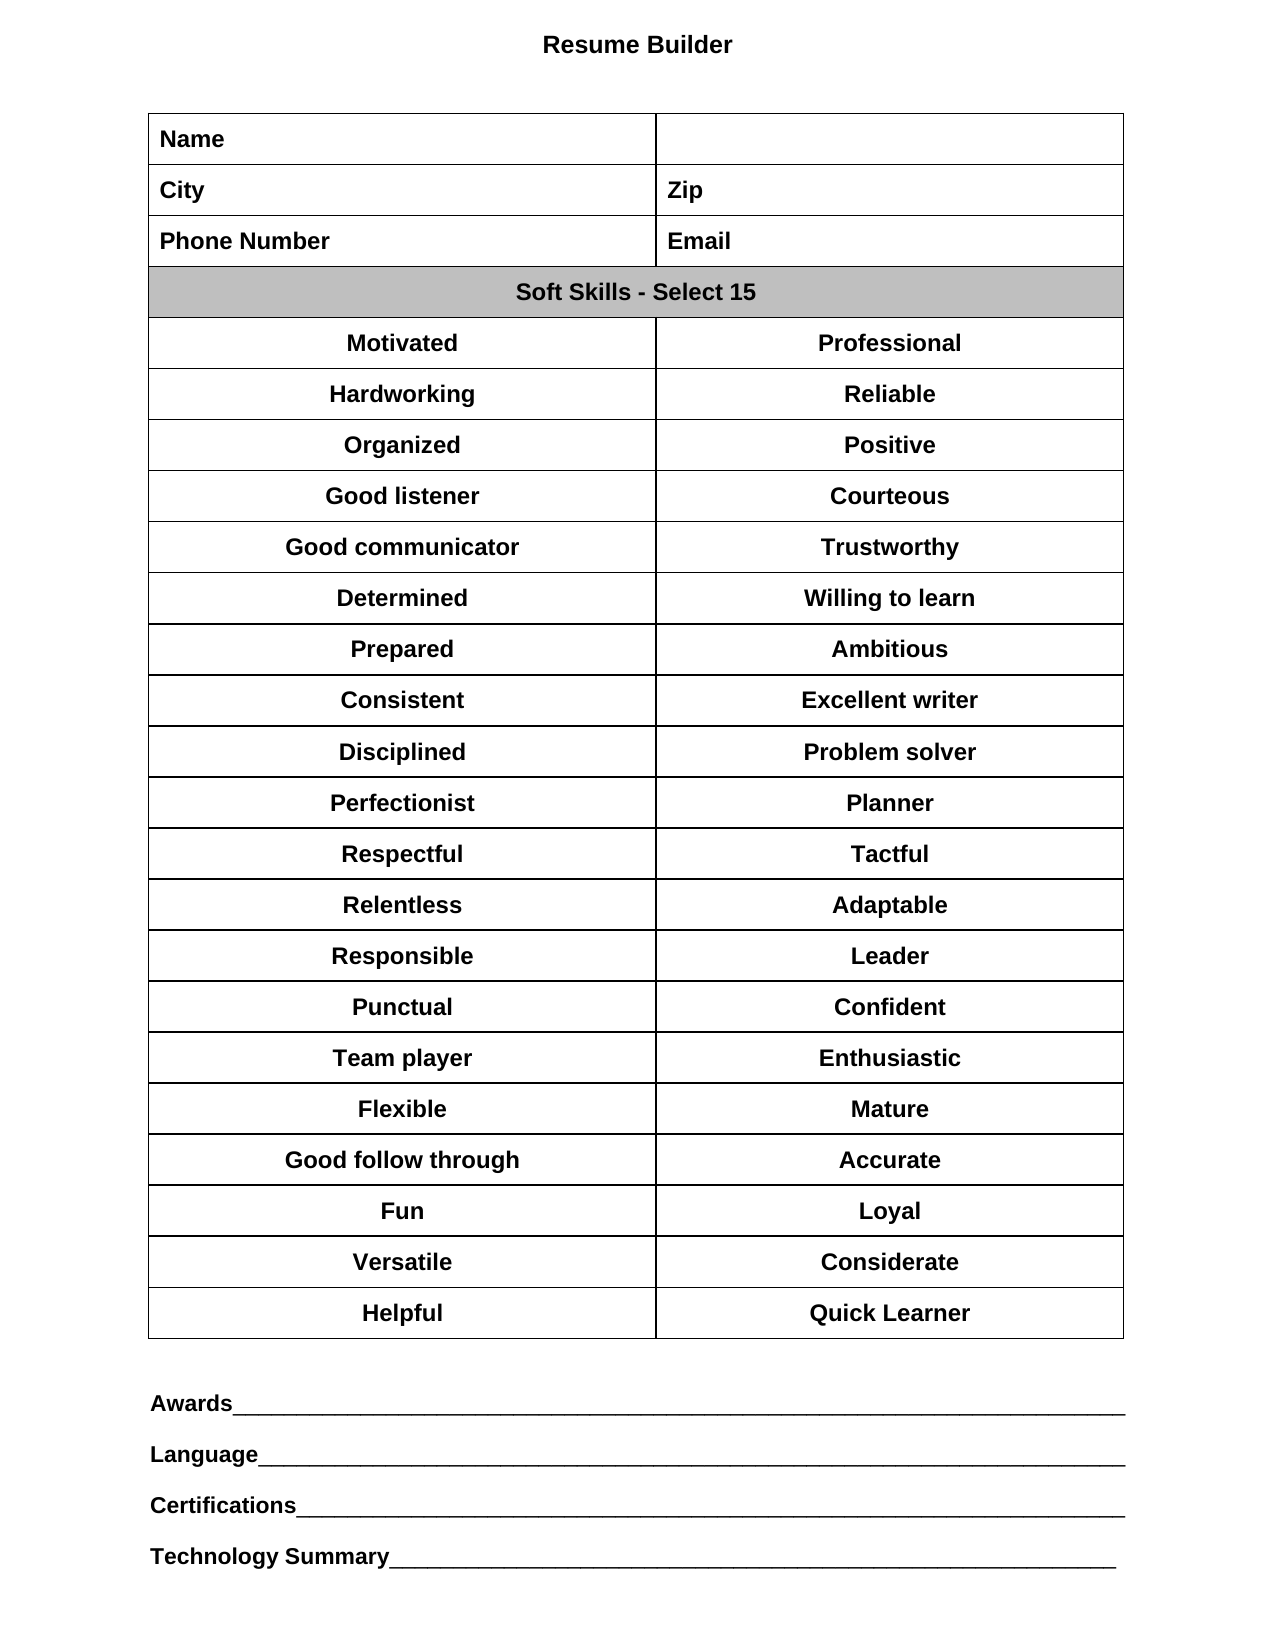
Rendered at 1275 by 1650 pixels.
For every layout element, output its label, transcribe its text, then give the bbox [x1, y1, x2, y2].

text Language____________________________________________________________________ [150, 1441, 1125, 1467]
table_cell Reliable [657, 369, 1123, 419]
table_cell Mature [657, 1084, 1123, 1133]
table_cell City [149, 165, 655, 214]
table_cell Loyal [657, 1186, 1123, 1235]
table_cell Responsible [149, 931, 655, 980]
text Resume Builder [150, 30, 1125, 59]
table_cell Courteous [657, 471, 1123, 521]
table_header [657, 114, 1123, 163]
table_cell Quick Learner [657, 1288, 1123, 1337]
text Certifications_________________________________________________________________ [150, 1492, 1125, 1518]
table_cell Enthusiastic [657, 1033, 1123, 1082]
table_header Name [149, 114, 655, 163]
table_cell Relentless [149, 880, 655, 929]
table_cell Willing to learn [657, 573, 1123, 623]
table_cell Trustworthy [657, 522, 1123, 572]
table_cell Good follow through [149, 1135, 655, 1184]
table_cell Punctual [149, 982, 655, 1031]
table_cell Disciplined [149, 727, 655, 776]
table_cell Positive [657, 420, 1123, 470]
text Technology Summary_________________________________________________________ [150, 1543, 1125, 1569]
table_cell Hardworking [149, 369, 655, 419]
table_cell Accurate [657, 1135, 1123, 1184]
table_cell Perfectionist [149, 778, 655, 827]
table_cell Team player [149, 1033, 655, 1082]
table_cell Motivated [149, 318, 655, 368]
table_cell Fun [149, 1186, 655, 1235]
table_cell Organized [149, 420, 655, 470]
table_cell Consistent [149, 676, 655, 725]
table_cell Professional [657, 318, 1123, 368]
table_cell Confident [657, 982, 1123, 1031]
table_cell Problem solver [657, 727, 1123, 776]
table_cell Soft Skills - Select 15 [149, 267, 1123, 317]
table_cell Adaptable [657, 880, 1123, 929]
table_cell Helpful [149, 1288, 655, 1337]
table_cell Determined [149, 573, 655, 623]
table_cell Zip [657, 165, 1123, 214]
table_cell Good communicator [149, 522, 655, 572]
table_cell Respectful [149, 829, 655, 878]
table_cell Tactful [657, 829, 1123, 878]
table_cell Email [657, 216, 1123, 266]
table_cell Excellent writer [657, 676, 1123, 725]
table_cell Ambitious [657, 625, 1123, 674]
text Awards______________________________________________________________________ [150, 1390, 1125, 1416]
table_cell Leader [657, 931, 1123, 980]
table_cell Planner [657, 778, 1123, 827]
table_cell Flexible [149, 1084, 655, 1133]
table_cell Phone Number [149, 216, 655, 266]
table_cell Prepared [149, 625, 655, 674]
table_cell Considerate [657, 1237, 1123, 1286]
table_cell Versatile [149, 1237, 655, 1286]
table_cell Good listener [149, 471, 655, 521]
